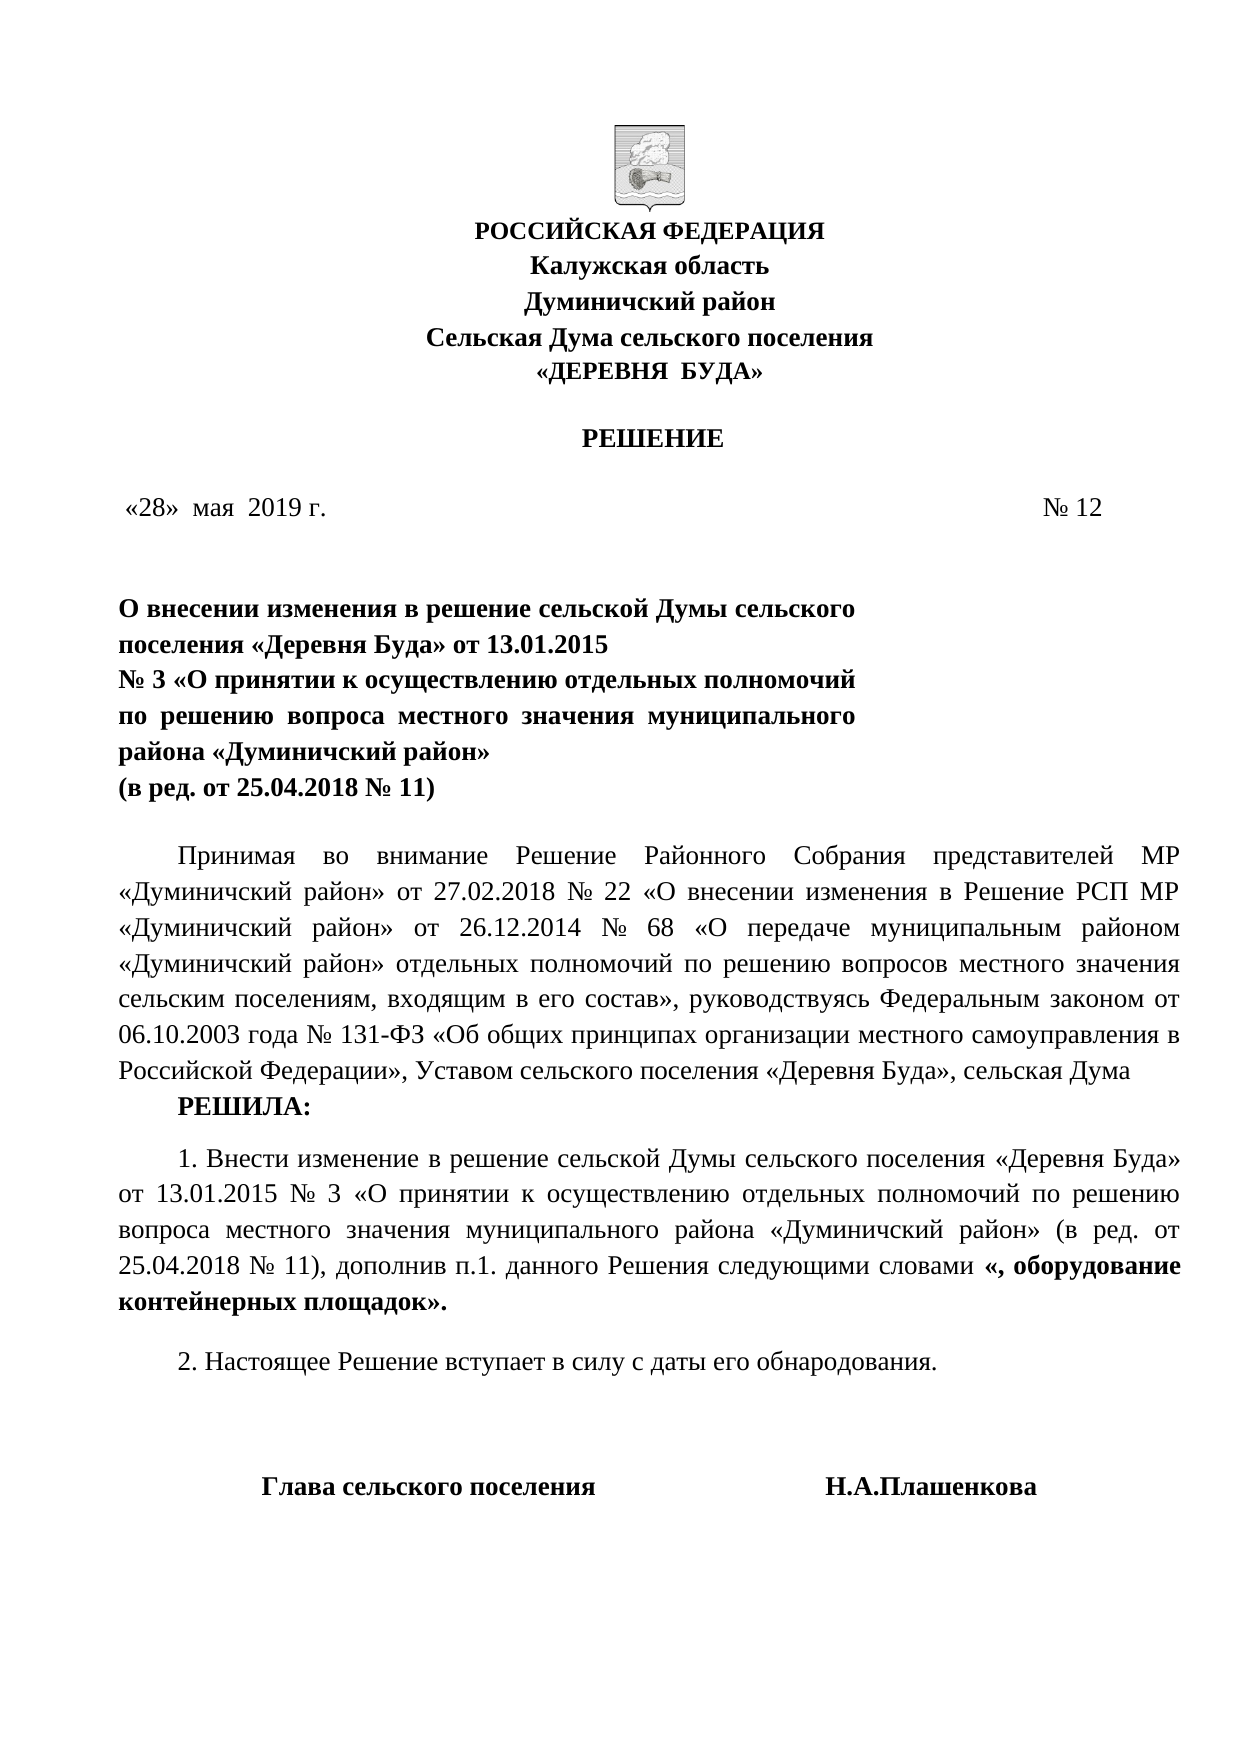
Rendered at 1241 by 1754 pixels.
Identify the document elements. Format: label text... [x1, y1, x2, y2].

text РОССИЙСКАЯ ФЕДЕРАЦИЯ [118, 216, 1181, 245]
text Калужская область [118, 249, 1181, 280]
text (в ред. от 25.04.2018 № 11) [118, 771, 856, 802]
text Принимая во внимание Решение Районного Собрания представителей МР «Думиничский район» от 27.02.2018 № 22 «О внесении изменения в Решение РСП МР «Думиничский район» от 26.12.2014 № 68 «О передаче муниципальным районом «Думиничский район» отдельных полномочий по решению вопросов местного значения сельским поселениям, входящим в его состав», руководствуясь Федеральным законом от 06.10.2003 года № 131-ФЗ «Об общих принципах организации местного самоуправления в Российской Федерации», Уставом сельского поселения «Деревня Буда», сельская Дума [118, 839, 1181, 1085]
text РЕШИЛА: [118, 1089, 1181, 1121]
picture [614, 125, 685, 212]
text № 3 «О принятии к осуществлению отдельных полномочий по решению вопроса местного значения муниципального района «Думиничский район» [118, 663, 856, 766]
text «28» мая 2019 г. № 12 [118, 491, 1181, 522]
text «ДЕРЕВНЯ БУДА» [118, 356, 1181, 385]
text О внесении изменения в решение сельской Думы сельского поселения «Деревня Буда» от 13.01.2015 [118, 592, 856, 659]
text Глава сельского поселения Н.А.Плашенкова [118, 1470, 1181, 1501]
text 2. Настоящее Решение вступает в силу с даты его обнародования. [118, 1345, 1181, 1376]
text 1. Внести изменение в решение сельской Думы сельского поселения «Деревня Буда» от 13.01.2015 № 3 «О принятии к осуществлению отдельных полномочий по решению вопроса местного значения муниципального района «Думиничский район» (в ред. от 25.04.2018 № 11), дополнив п.1. данного Решения следующими словами «, оборудование контейнерных площадок». [118, 1142, 1181, 1316]
text Сельская Дума сельского поселения [118, 321, 1181, 352]
text РЕШЕНИЕ [118, 422, 1181, 453]
text Думиничский район [118, 285, 1181, 316]
